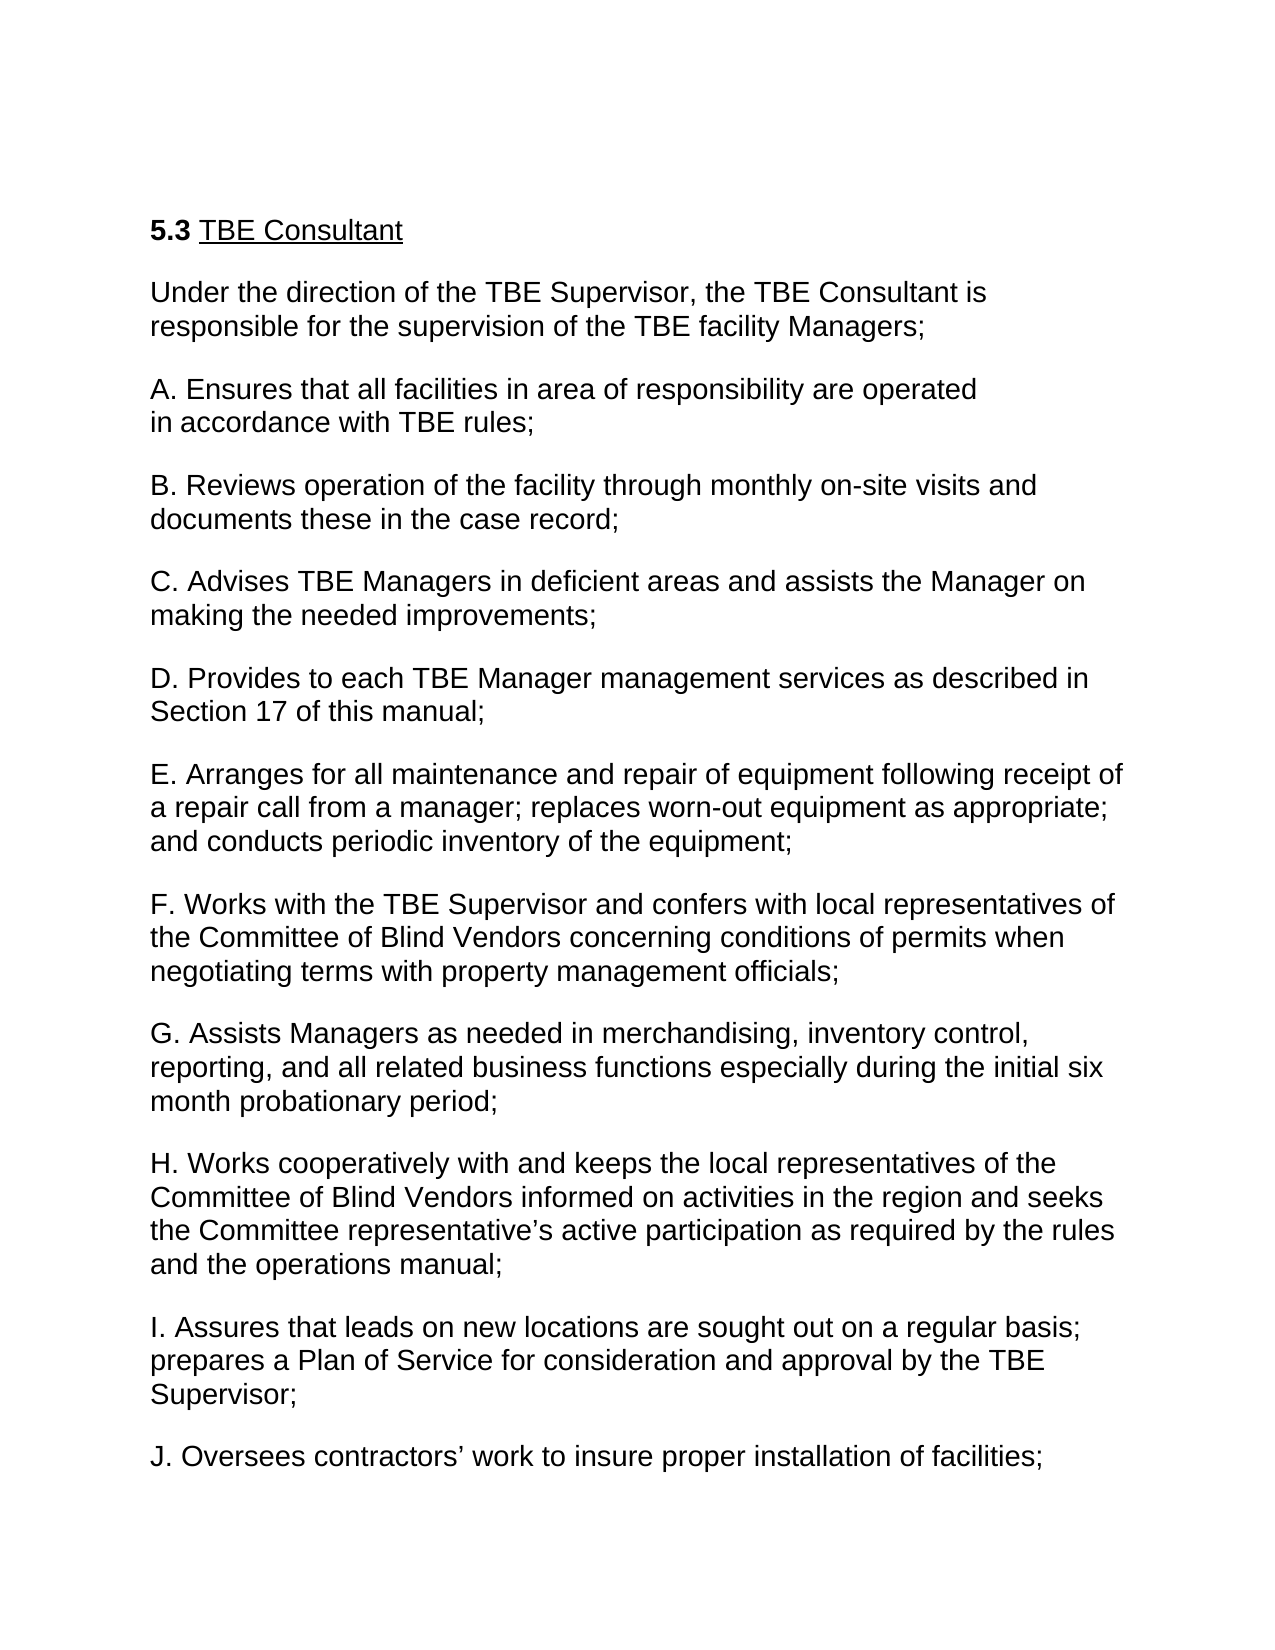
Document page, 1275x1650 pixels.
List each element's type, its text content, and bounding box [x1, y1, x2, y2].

text H. Works cooperatively with and keeps the local representatives of the Committee of Blind Vendors informed on activities in the region and seeks the Committee representative’s active participation as required by the rules and the operations manual; [150, 1146, 1125, 1280]
text D. Provides to each TBE Manager management services as described in Section 17 of this manual; [150, 661, 1125, 728]
text B. Reviews operation of the facility through monthly on-site visits and documents these in the case record; [150, 468, 1125, 535]
text G. Assists Managers as needed in merchandising, inventory control, reporting, and all related business functions especially during the initial six month probationary period; [150, 1016, 1125, 1117]
text A. Ensures that all facilities in area of responsibility are operated in accordance with TBE rules; [150, 372, 1125, 439]
text J. Oversees contractors’ work to insure proper installation of facilities; [150, 1439, 1125, 1473]
text E. Arranges for all maintenance and repair of equipment following receipt of a repair call from a manager; replaces worn-out equipment as appropriate; and conducts periodic inventory of the equipment; [150, 757, 1125, 857]
text C. Advises TBE Managers in deficient areas and assists the Manager on making the needed improvements; [150, 564, 1125, 631]
text F. Works with the TBE Supervisor and confers with local representatives of the Committee of Blind Vendors concerning conditions of permits when negotiating terms with property management officials; [150, 887, 1125, 987]
text 5.3 TBE Consultant [150, 213, 1125, 246]
text Under the direction of the TBE Supervisor, the TBE Consultant is responsible for the supervision of the TBE facility Managers; [150, 275, 1125, 342]
text I. Assures that leads on new locations are sought out on a regular basis; prepares a Plan of Service for consideration and approval by the TBE Supervisor; [150, 1309, 1125, 1410]
